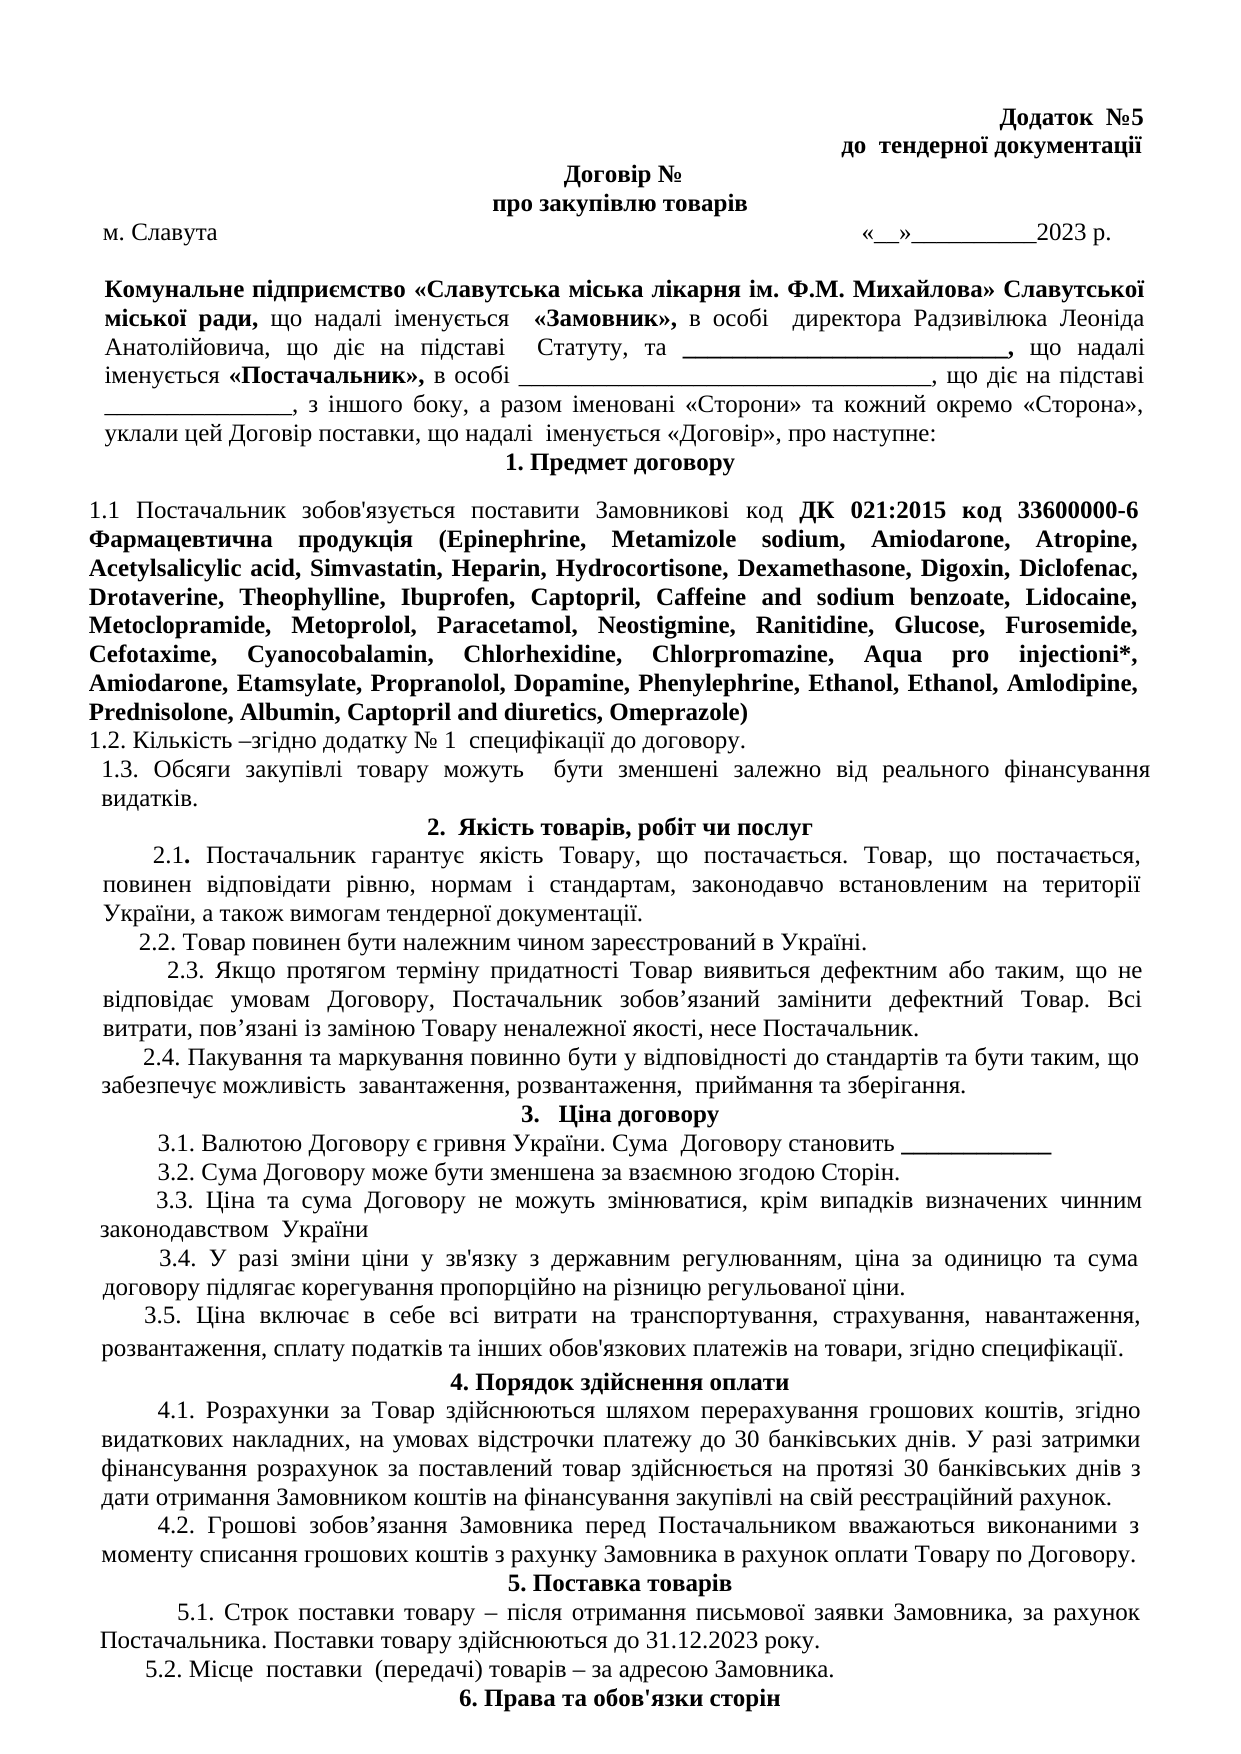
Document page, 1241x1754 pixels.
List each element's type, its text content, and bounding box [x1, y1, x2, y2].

text 5. Поставка товарів [89, 1568, 1151, 1597]
text м. Славута «__»__________2023 р. [103, 217, 1151, 246]
text до тендерної документації [89, 131, 1142, 159]
text 2.3. Якщо протягом терміну придатності Товар виявиться дефектним або таким, що не відповідає умовам Договору, Постачальник зобов’язаний замінити дефектний Товар. Всі витрати, пов’язані із заміною Товару неналежної якості, несе Постачальник. [103, 956, 1143, 1042]
text 2. Якість товарів, робіт чи послуг [89, 812, 1151, 841]
text 3.2. Сума Договору може бути зменшена за взаємною згодою Сторін. [89, 1157, 1151, 1186]
text 1.3. Обсяги закупівлі товару можуть бути зменшені залежно від реального фінансування видатків. [101, 476, 1151, 812]
text 1.2. Кількість –згідно додатку № 1 специфікації до договору. [89, 726, 1139, 754]
text 2.4. Пакування та маркування повинно бути у відповідності до стандартів та бути таким, що забезпечує можливість завантаження, розвантаження, приймання та зберігання. [101, 1042, 1142, 1099]
text 3.3. Ціна та сума Договору не можуть змінюватися, крім випадків визначених чинним законодавством України [99, 1186, 1143, 1243]
text про закупівлю товарів [89, 188, 1151, 217]
text 1. Предмет договору [89, 447, 1151, 476]
text 4.2. Грошові зобов’язання Замовника перед Постачальником вважаються виконаними з моменту списання грошових коштів з рахунку Замовника в рахунок оплати Товару по Договору. [101, 1510, 1140, 1568]
text 1.1 Постачальник зобов'язується поставити Замовникові код ДК 021:2015 код 33600000-6 Фармацевтична продукція (Epinephrine, Metamizole sodium, Amiodarone, Atropine, Acetylsalicylic acid, Simvastatin, Heparin, Hydrocortisone, Dexamethasone, Digoxin, Diclofenac, Drotaverine, Theophylline, Ibuprofen, Captopril, Caffeine and sodium benzoate, Lidocaine, Metoclopramide, Metoprolol, Paracetamol, Neostigmine, Ranitidine, Glucose, Furosemide, Cefotaxime, Cyanocobalamin, Chlorhexidine, Chlorpromazine, Aqua pro injectioni*, Amiodarone, Etamsylate, Propranolol, Dopamine, Phenylephrine, Ethanol, Ethanol, Amlodipine, Prednisolone, Albumin, Captopril and diuretics, Omeprazole) [89, 496, 1139, 726]
text 4.1. Розрахунки за Товар здійснюються шляхом перерахування грошових коштів, згідно видаткових накладних, на умовах відстрочки платежу до 30 банківських днів. У разі затримки фінансування розрахунок за поставлений товар здійснюється на протязі 30 банківських днів з дати отримання Замовником коштів на фінансування закупівлі на свій реєстраційний рахунок. [101, 1395, 1142, 1510]
text Договір № [89, 159, 1151, 188]
text 3.5. Ціна включає в себе всі витрати на транспортування, страхування, навантаження, розвантаження, сплату податків та інших обов'язкових платежів на товари, згідно специфікації. [101, 1301, 1142, 1362]
text 3.4. У разі зміни ціни у зв'язку з державним регулюванням, ціна за одиницю та сума договору підлягає корегування пропорційно на різницю регульованої ціни. [103, 1243, 1140, 1301]
text 2.1. Постачальник гарантує якість Товару, що постачається. Товар, що постачається, повинен відповідати рівню, нормам і стандартам, законодавчо встановленим на території України, а також вимогам тендерної документації. [103, 841, 1142, 927]
text Додаток №5 [89, 102, 1143, 131]
text 6. Права та обов'язки сторін [89, 1683, 1151, 1712]
text 5.2. Місце поставки (передачі) товарів – за адресою Замовника. [89, 1654, 1151, 1683]
text 4. Порядок здійснення оплати [89, 1367, 1151, 1395]
text 3. Ціна договору [89, 1099, 1151, 1128]
text 5.1. Строк поставки товару – після отримання письмової заявки Замовника, за рахунок Постачальника. Поставки товару здійснюються до 31.12.2023 року. [99, 1597, 1142, 1654]
text Комунальне підприємство «Славутська міська лікарня ім. Ф.М. Михайлова» Славутської міської ради, що надалі іменується «Замовник», в особі директора Радзивілюка Леоніда Анатолійовича, що діє на підставі Статуту, та __________________________, що надалі іменується «Постачальник», в особі _________________________________, що діє на підставі _______________, з іншого боку, а разом іменовані «Сторони» та кожний окремо «Сторона», уклали цей Договір поставки, що надалі іменується «Договір», про наступне: [104, 274, 1145, 447]
text 2.2. Товар повинен бути належним чином зареєстрований в Україні. [89, 927, 1170, 956]
text 3.1. Валютою Договору є гривня України. Сума Договору становить ____________ [89, 1128, 1151, 1157]
